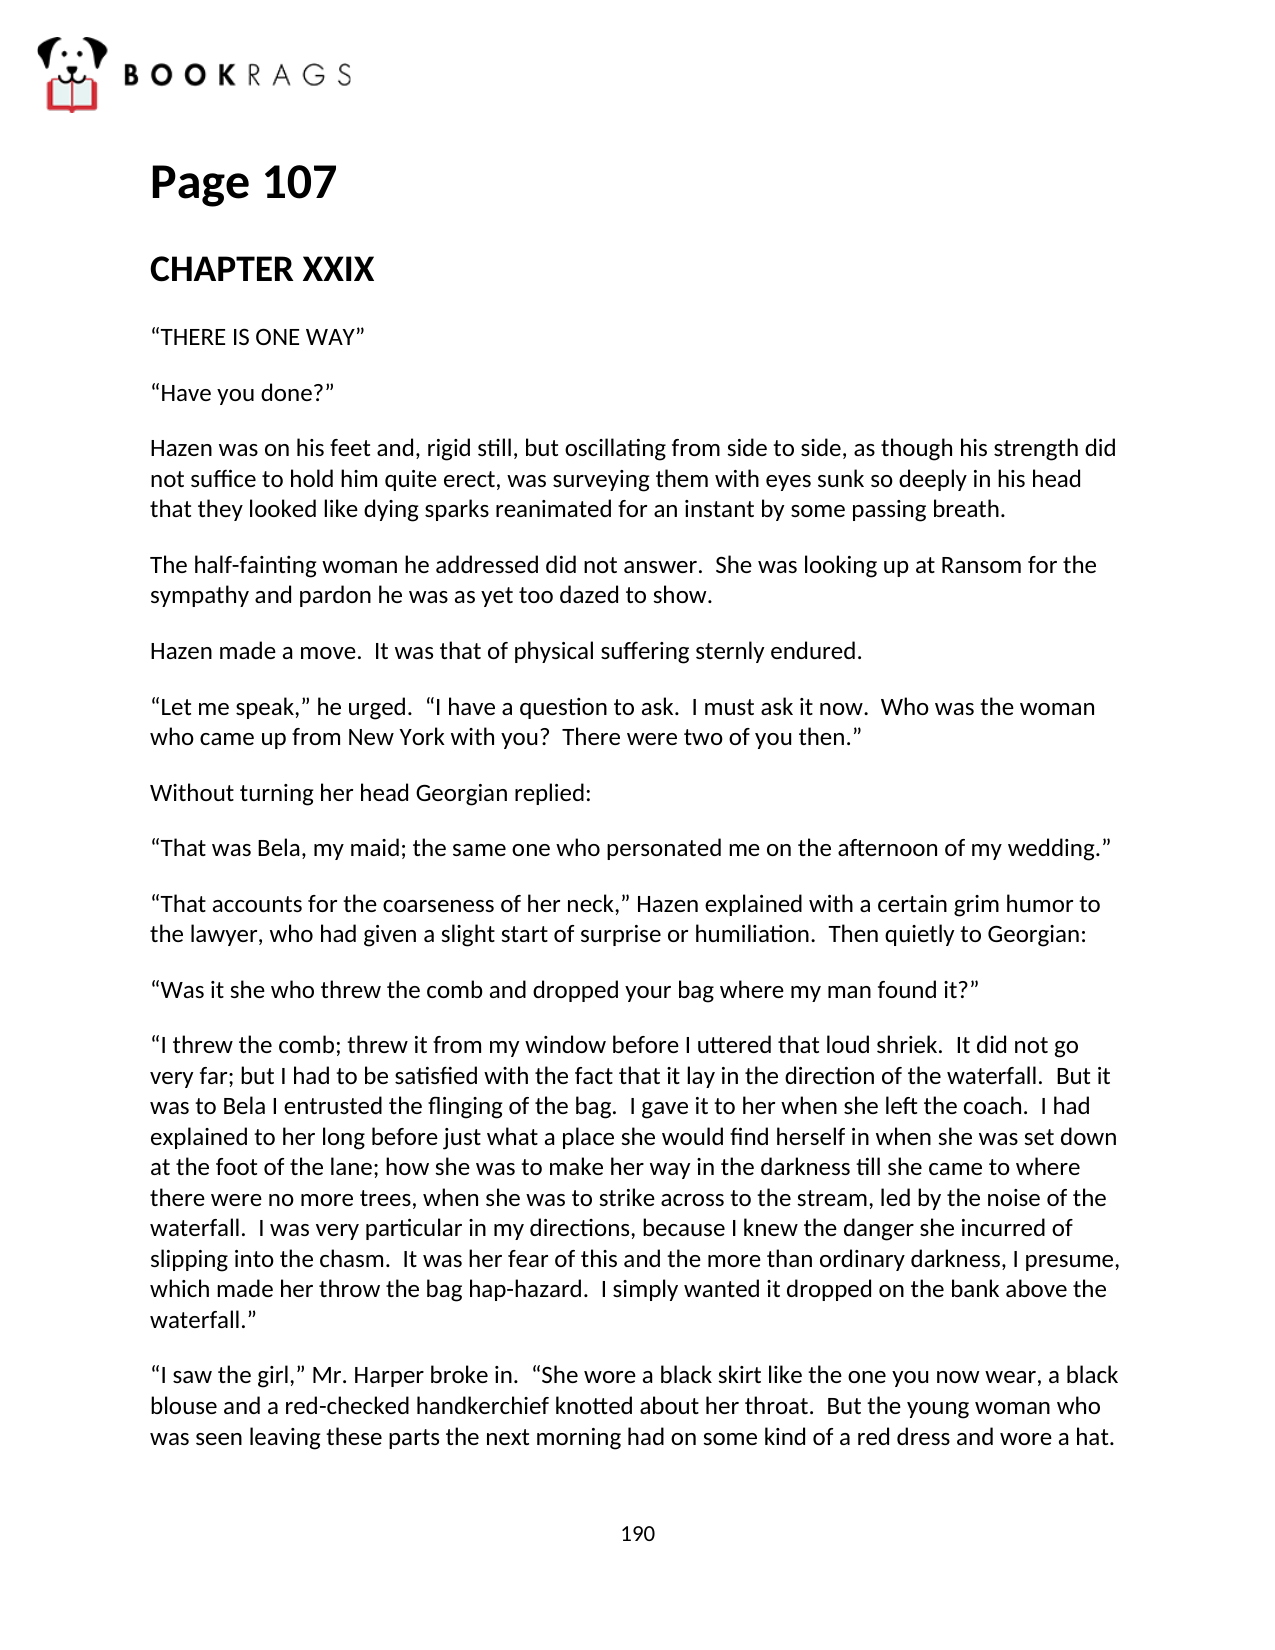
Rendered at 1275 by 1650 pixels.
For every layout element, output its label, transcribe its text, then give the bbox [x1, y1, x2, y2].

text Page 107 [150, 150, 1125, 211]
text “Was it she who threw the comb and dropped your bag where my man found it?” [150, 974, 1125, 1004]
text “That was Bela, my maid; the same one who personated me on the afternoon of my wedding.” [150, 832, 1125, 863]
text “Have you done?” [150, 377, 1125, 408]
text CHAPTER XXIX [150, 244, 1125, 290]
text Hazen made a move. It was that of physical suffering sternly endured. [150, 635, 1125, 666]
text “I threw the comb; threw it from my window before I uttered that loud shriek. It did not go very far; but I had to be satisfied with the fact that it lay in the direction of the waterfall. But it was to Bela I entrusted the flinging of the bag. I gave it to her when she left the coach. I had explained to her long before just what a place she would find herself in when she was set down at the foot of the lane; how she was to make her way in the darkness till she came to where there were no more trees, when she was to strike across to the stream, led by the noise of the waterfall. I was very particular in my directions, because I knew the danger she incurred of slipping into the chasm. It was her fear of this and the more than ordinary darkness, I presume, which made her throw the bag hap-hazard. I simply wanted it dropped on the bank above the waterfall.” [150, 1029, 1125, 1334]
text “That accounts for the coarseness of her neck,” Hazen explained with a certain grim humor to the lawyer, who had given a slight start of surprise or humiliation. Then quietly to Georgian: [150, 888, 1125, 949]
text Hazen was on his feet and, rigid still, but oscillating from side to side, as though his strength did not suffice to hold him quite erect, was surveying them with eyes sunk so deeply in his head that they looked like dying sparks reanimated for an instant by some passing breath. [150, 433, 1125, 524]
text Without turning her head Georgian replied: [150, 777, 1125, 807]
picture [37, 37, 351, 113]
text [150, 1359, 1125, 1451]
text “THERE IS ONE WAY” [150, 322, 1125, 352]
text “Let me speak,” he urged. “I have a question to ask. I must ask it now. Who was the woman who came up from New York with you? There were two of you then.” [150, 691, 1125, 752]
text The half-fainting woman he addressed did not answer. She was looking up at Ransom for the sympathy and pardon he was as yet too dazed to show. [150, 549, 1125, 610]
